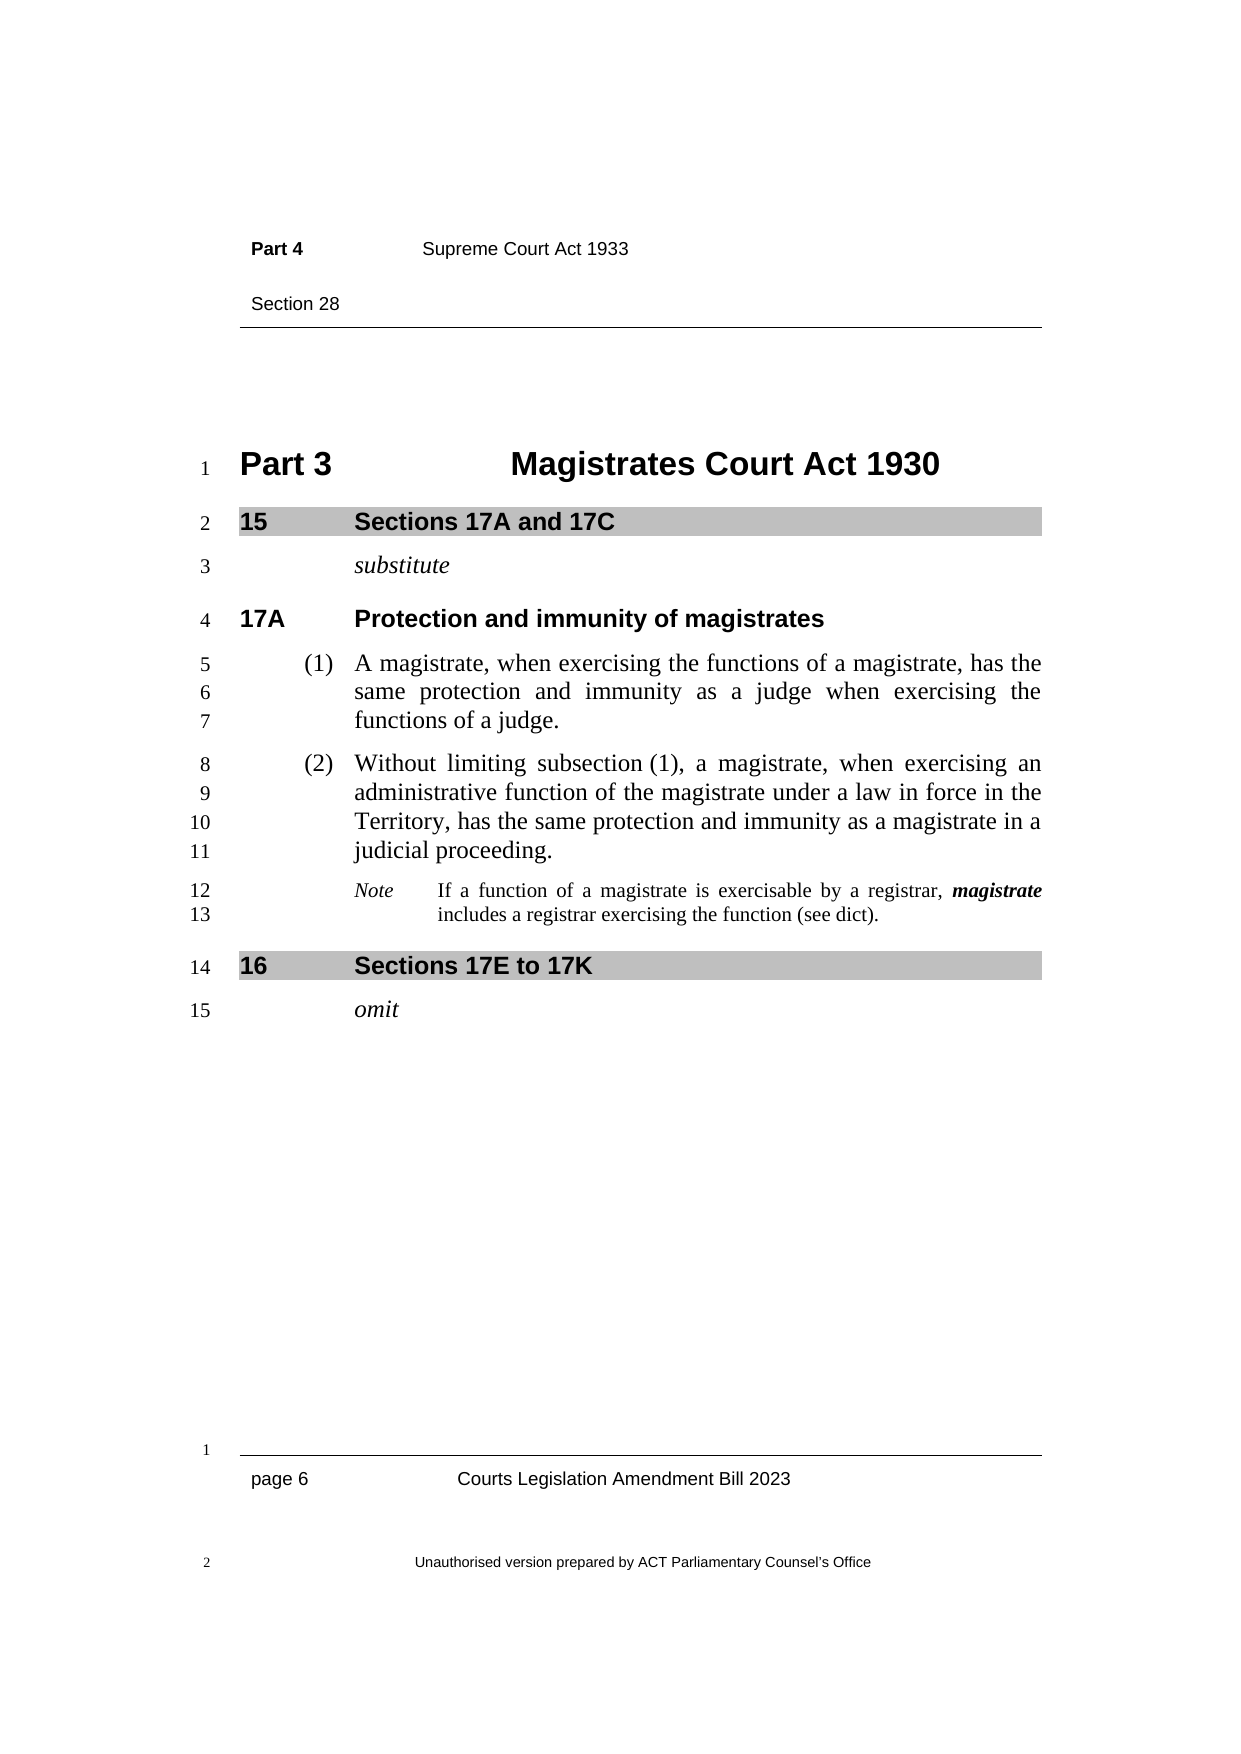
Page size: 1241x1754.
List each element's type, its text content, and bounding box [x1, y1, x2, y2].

text 17A Protection and immunity of magistrates [239, 604, 1042, 633]
text Note If a function of a magistrate is exercisable by a registrar, magistrate includes a registrar exercising the function (see dict). [354, 878, 1042, 926]
text 15 Sections 17A and 17C [239, 507, 1042, 536]
text omit [354, 994, 1042, 1023]
text (2) Without limiting subsection (1), a magistrate, when exercising an administrative function of the magistrate under a law in force in the Territory, has the same protection and immunity as a magistrate in a judicial proceeding. [239, 748, 1042, 863]
text (1) A magistrate, when exercising the functions of a magistrate, has the same protection and immunity as a judge when exercising the functions of a judge. [239, 648, 1042, 734]
text Part 3 Magistrates Court Act 1930 [239, 444, 1042, 482]
text 16 Sections 17E to 17K [239, 951, 1042, 980]
text substitute [354, 551, 1042, 579]
